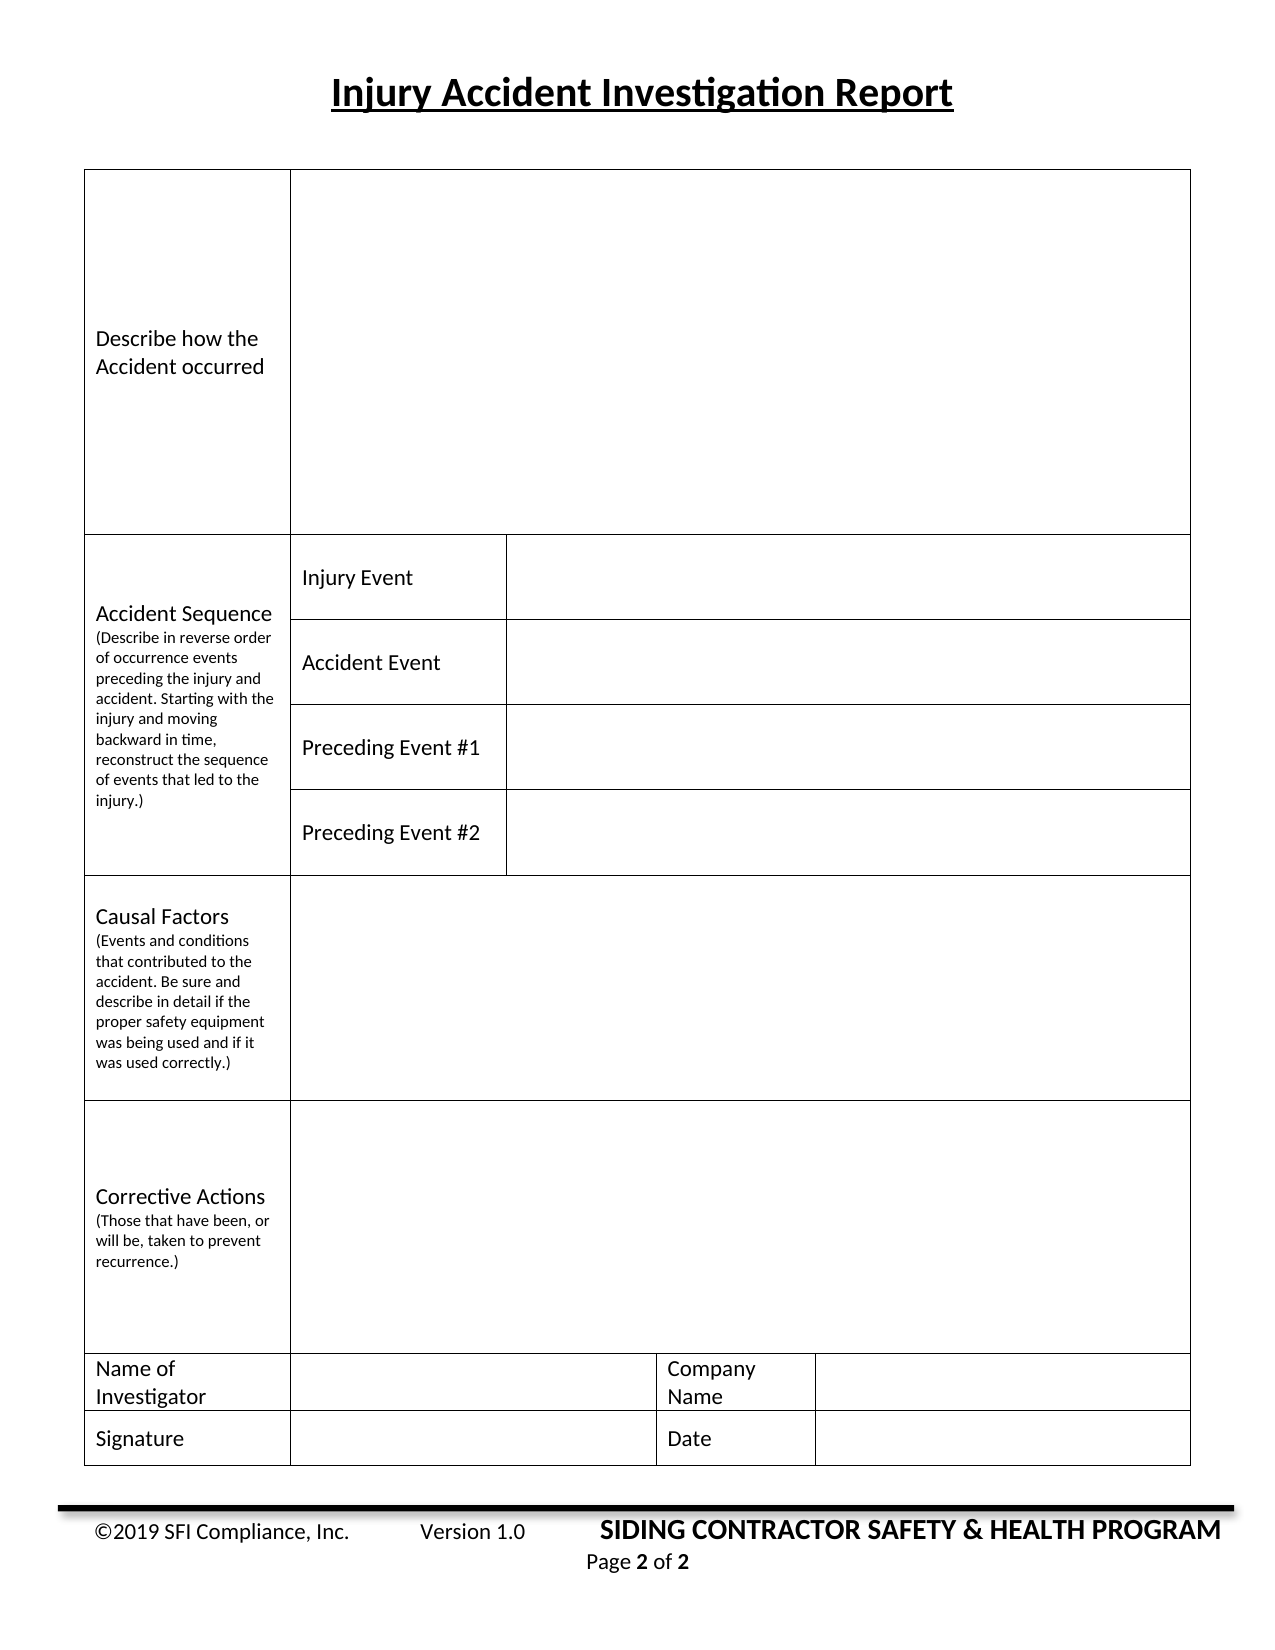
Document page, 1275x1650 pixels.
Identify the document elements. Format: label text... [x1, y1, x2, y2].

table_cell Preceding Event #2 [291, 790, 506, 874]
table_cell Company Name [657, 1354, 815, 1410]
table_cell [507, 535, 1190, 619]
table_cell [291, 170, 1190, 534]
table_cell Date [657, 1411, 815, 1465]
table_cell [291, 1354, 656, 1410]
table_cell [291, 876, 1190, 1100]
table_cell Accident Event [291, 620, 506, 704]
table_cell [507, 705, 1190, 789]
table_cell Signature [85, 1411, 290, 1465]
table_cell Corrective Actions (Those that have been, or will be, taken to prevent recurrence.) [85, 1101, 290, 1353]
table_cell [816, 1354, 1190, 1410]
table_cell Injury Event [291, 535, 506, 619]
table_cell Describe how the Accident occurred [85, 170, 290, 534]
table_cell Causal Factors (Events and conditions that contributed to the accident. Be sure and describe in detail if the proper safety equipment was being used and if it was used correctly.) [85, 876, 290, 1100]
table_cell [507, 620, 1190, 704]
table_cell [816, 1411, 1190, 1465]
table_cell [291, 1101, 1190, 1353]
table_cell [291, 1411, 656, 1465]
table_cell Preceding Event #1 [291, 705, 506, 789]
table_cell Accident Sequence (Describe in reverse order of occurrence events preceding the injury and accident. Starting with the injury and moving backward in time, reconstruct the sequence of events that led to the injury.) [85, 535, 290, 874]
table_cell Name of Investigator [85, 1354, 290, 1410]
table_cell [507, 790, 1190, 874]
